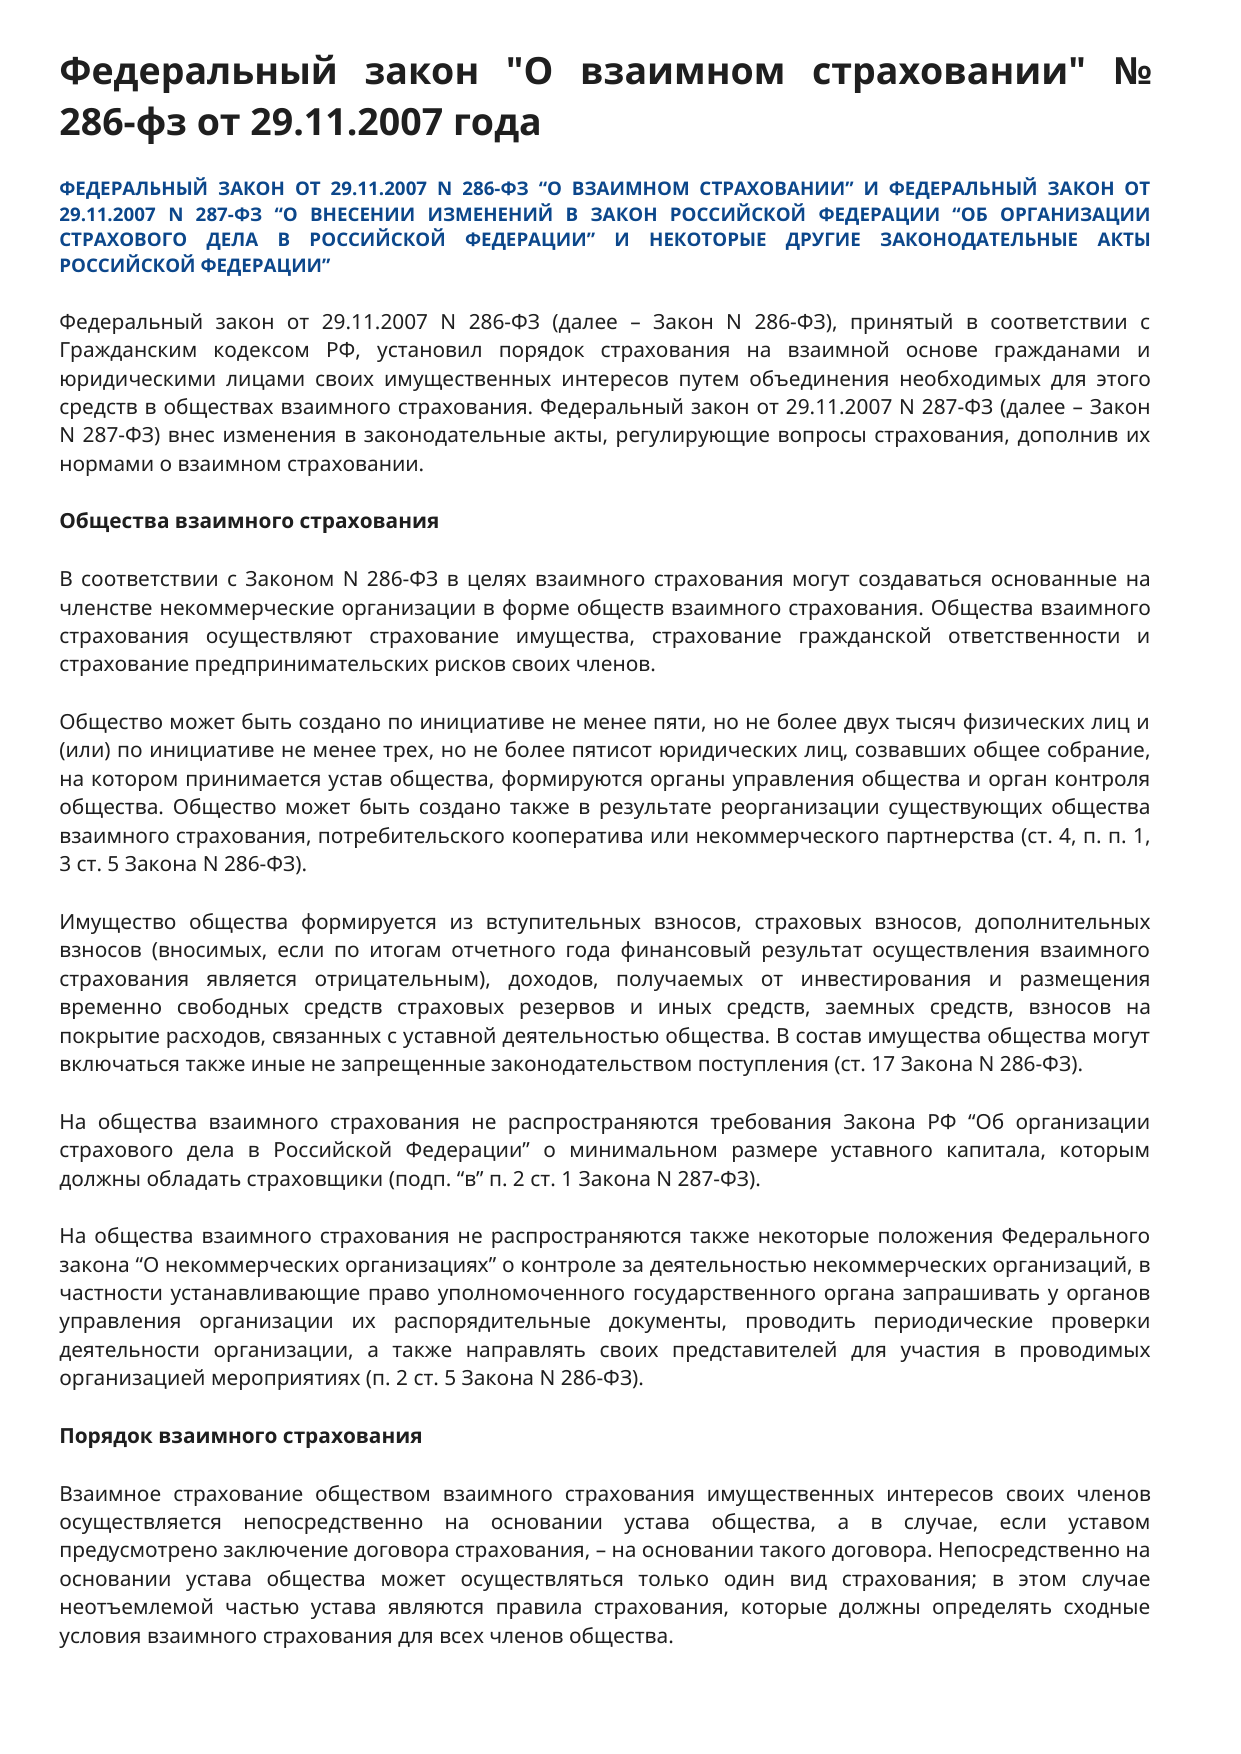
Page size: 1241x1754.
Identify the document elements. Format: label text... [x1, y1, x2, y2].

text Порядок взаимного страхования [59, 1421, 1152, 1449]
text Федеральный закон от 29.11.2007 N 286-ФЗ (далее – Закон N 286-ФЗ), принятый в соответствии с Гражданским кодексом РФ, установил порядок страхования на взаимной основе гражданами и юридическими лицами своих имущественных интересов путем объединения необходимых для этого средств в обществах взаимного страхования. Федеральный закон от 29.11.2007 N 287-ФЗ (далее – Закон N 287-ФЗ) внес изменения в законодательные акты, регулирующие вопросы страхования, дополнив их нормами о взаимном страховании. [59, 307, 1152, 477]
text Взаимное страхование обществом взаимного страхования имущественных интересов своих членов осуществляется непосредственно на основании устава общества, а в случае, если уставом предусмотрено заключение договора страхования, – на основании такого договора. Непосредственно на основании устава общества может осуществляться только один вид страхования; в этом случае неотъемлемой частью устава являются правила страхования, которые должны определять сходные условия взаимного страхования для всех членов общества. [59, 1479, 1152, 1649]
text На общества взаимного страхования не распространяются требования Закона РФ “Об организации страхового дела в Российской Федерации” о минимальном размере уставного капитала, которым должны обладать страховщики (подп. “в” п. 2 ст. 1 Закона N 287-ФЗ). [59, 1107, 1152, 1192]
text ФЕДЕРАЛЬНЫЙ ЗАКОН ОТ 29.11.2007 N 286-ФЗ “О ВЗАИМНОМ СТРАХОВАНИИ” И ФЕДЕРАЛЬНЫЙ ЗАКОН ОТ 29.11.2007 N 287-ФЗ “О ВНЕСЕНИИ ИЗМЕНЕНИЙ В ЗАКОН РОССИЙСКОЙ ФЕДЕРАЦИИ “ОБ ОРГАНИЗАЦИИ СТРАХОВОГО ДЕЛА В РОССИЙСКОЙ ФЕДЕРАЦИИ” И НЕКОТОРЫЕ ДРУГИЕ ЗАКОНОДАТЕЛЬНЫЕ АКТЫ РОССИЙСКОЙ ФЕДЕРАЦИИ” [59, 176, 1152, 278]
text Имущество общества формируется из вступительных взносов, страховых взносов, дополнительных взносов (вносимых, если по итогам отчетного года финансовый результат осуществления взаимного страхования является отрицательным), доходов, получаемых от инвестирования и размещения временно свободных средств страховых резервов и иных средств, заемных средств, взносов на покрытие расходов, связанных с уставной деятельностью общества. В состав имущества общества могут включаться также иные не запрещенные законодательством поступления (ст. 17 Закона N 286-ФЗ). [59, 907, 1152, 1078]
text Федеральный закон "О взаимном страховании" № 286-фз от 29.11.2007 года [59, 44, 1152, 146]
text На общества взаимного страхования не распространяются также некоторые положения Федерального закона “О некоммерческих организациях” о контроле за деятельностью некоммерческих организаций, в частности устанавливающие право уполномоченного государственного органа запрашивать у органов управления организации их распорядительные документы, проводить периодические проверки деятельности организации, а также направлять своих представителей для участия в проводимых организацией мероприятиях (п. 2 ст. 5 Закона N 286-ФЗ). [59, 1221, 1152, 1392]
text Общество может быть создано по инициативе не менее пяти, но не более двух тысяч физических лиц и (или) по инициативе не менее трех, но не более пятисот юридических лиц, созвавших общее собрание, на котором принимается устав общества, формируются органы управления общества и орган контроля общества. Общество может быть создано также в результате реорганизации существующих общества взаимного страхования, потребительского кооператива или некоммерческого партнерства (ст. 4, п. п. 1, 3 ст. 5 Закона N 286-ФЗ). [59, 707, 1152, 878]
text В соответствии с Законом N 286-ФЗ в целях взаимного страхования могут создаваться основанные на членстве некоммерческие организации в форме обществ взаимного страхования. Общества взаимного страхования осуществляют страхование имущества, страхование гражданской ответственности и страхование предпринимательских рисков своих членов. [59, 564, 1152, 678]
text Общества взаимного страхования [59, 507, 1152, 535]
